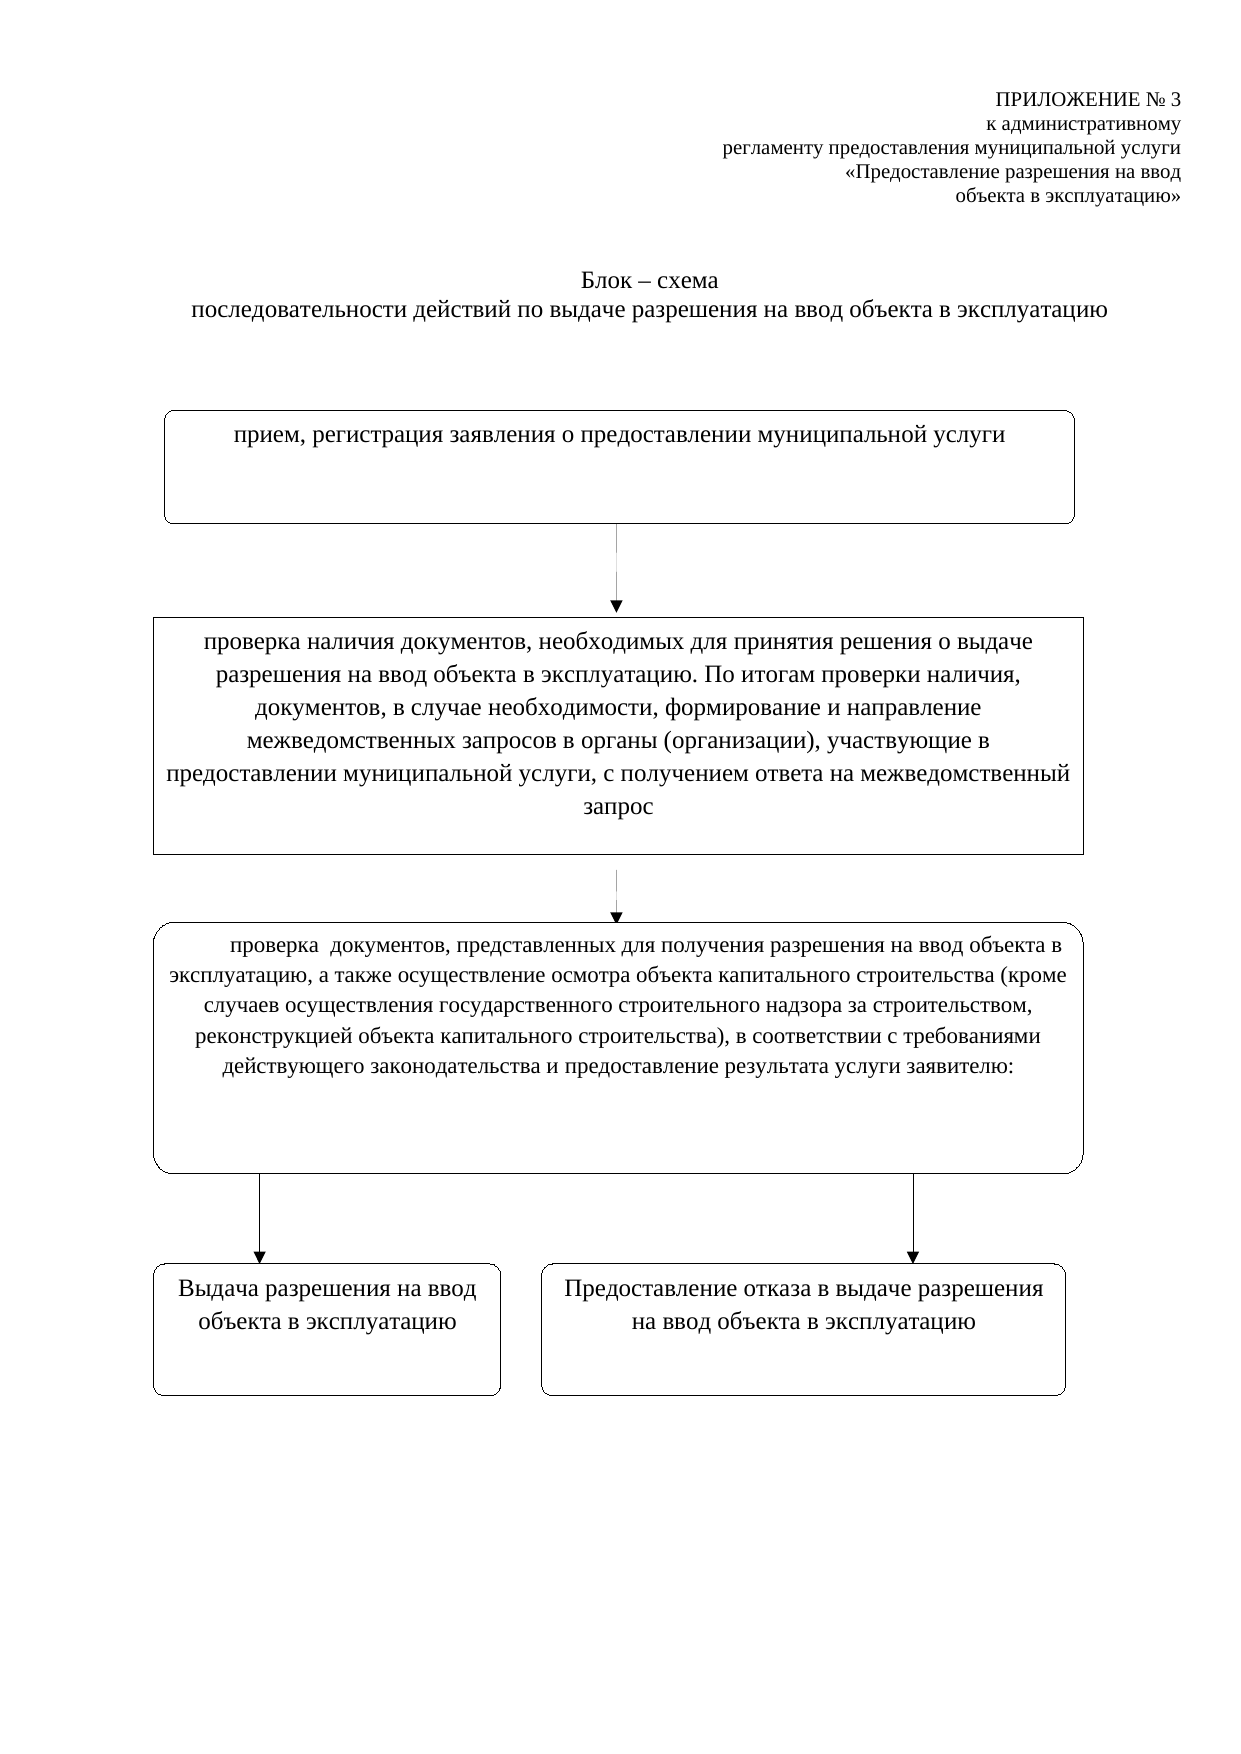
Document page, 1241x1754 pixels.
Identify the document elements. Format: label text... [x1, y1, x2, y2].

text Блок – схема [118, 265, 1181, 294]
text регламенту предоставления муниципальной услуги [118, 135, 1181, 159]
text «Предоставление разрешения на ввод [118, 159, 1181, 183]
text объекта в эксплуатацию» [118, 183, 1181, 207]
text ПРИЛОЖЕНИЕ № 3 [118, 87, 1181, 111]
text последовательности действий по выдаче разрешения на ввод объекта в эксплуатацию [118, 294, 1181, 322]
text к административному [118, 111, 1181, 135]
